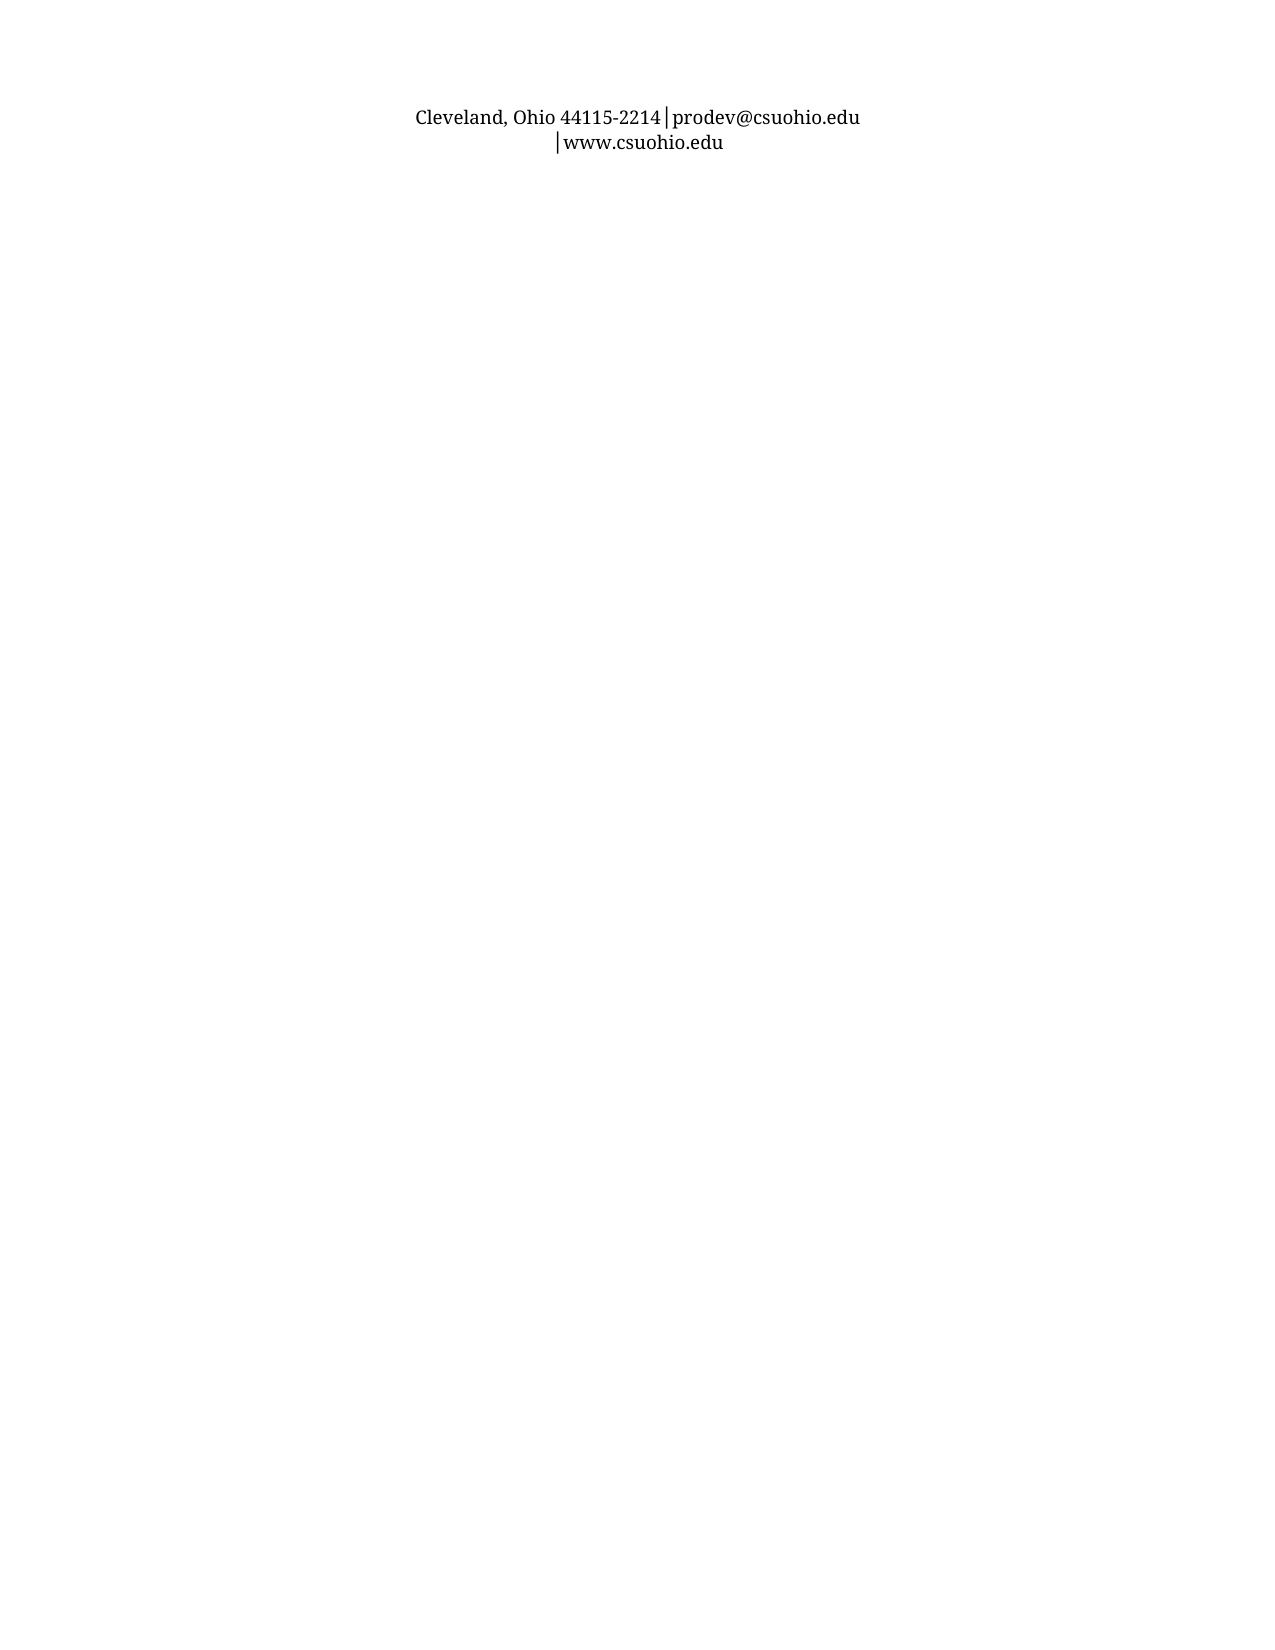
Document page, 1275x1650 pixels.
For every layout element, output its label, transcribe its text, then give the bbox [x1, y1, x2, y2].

text Cleveland, Ohio 44115-2214│prodev@csuohio.edu │www.csuohio.edu [373, 104, 902, 155]
